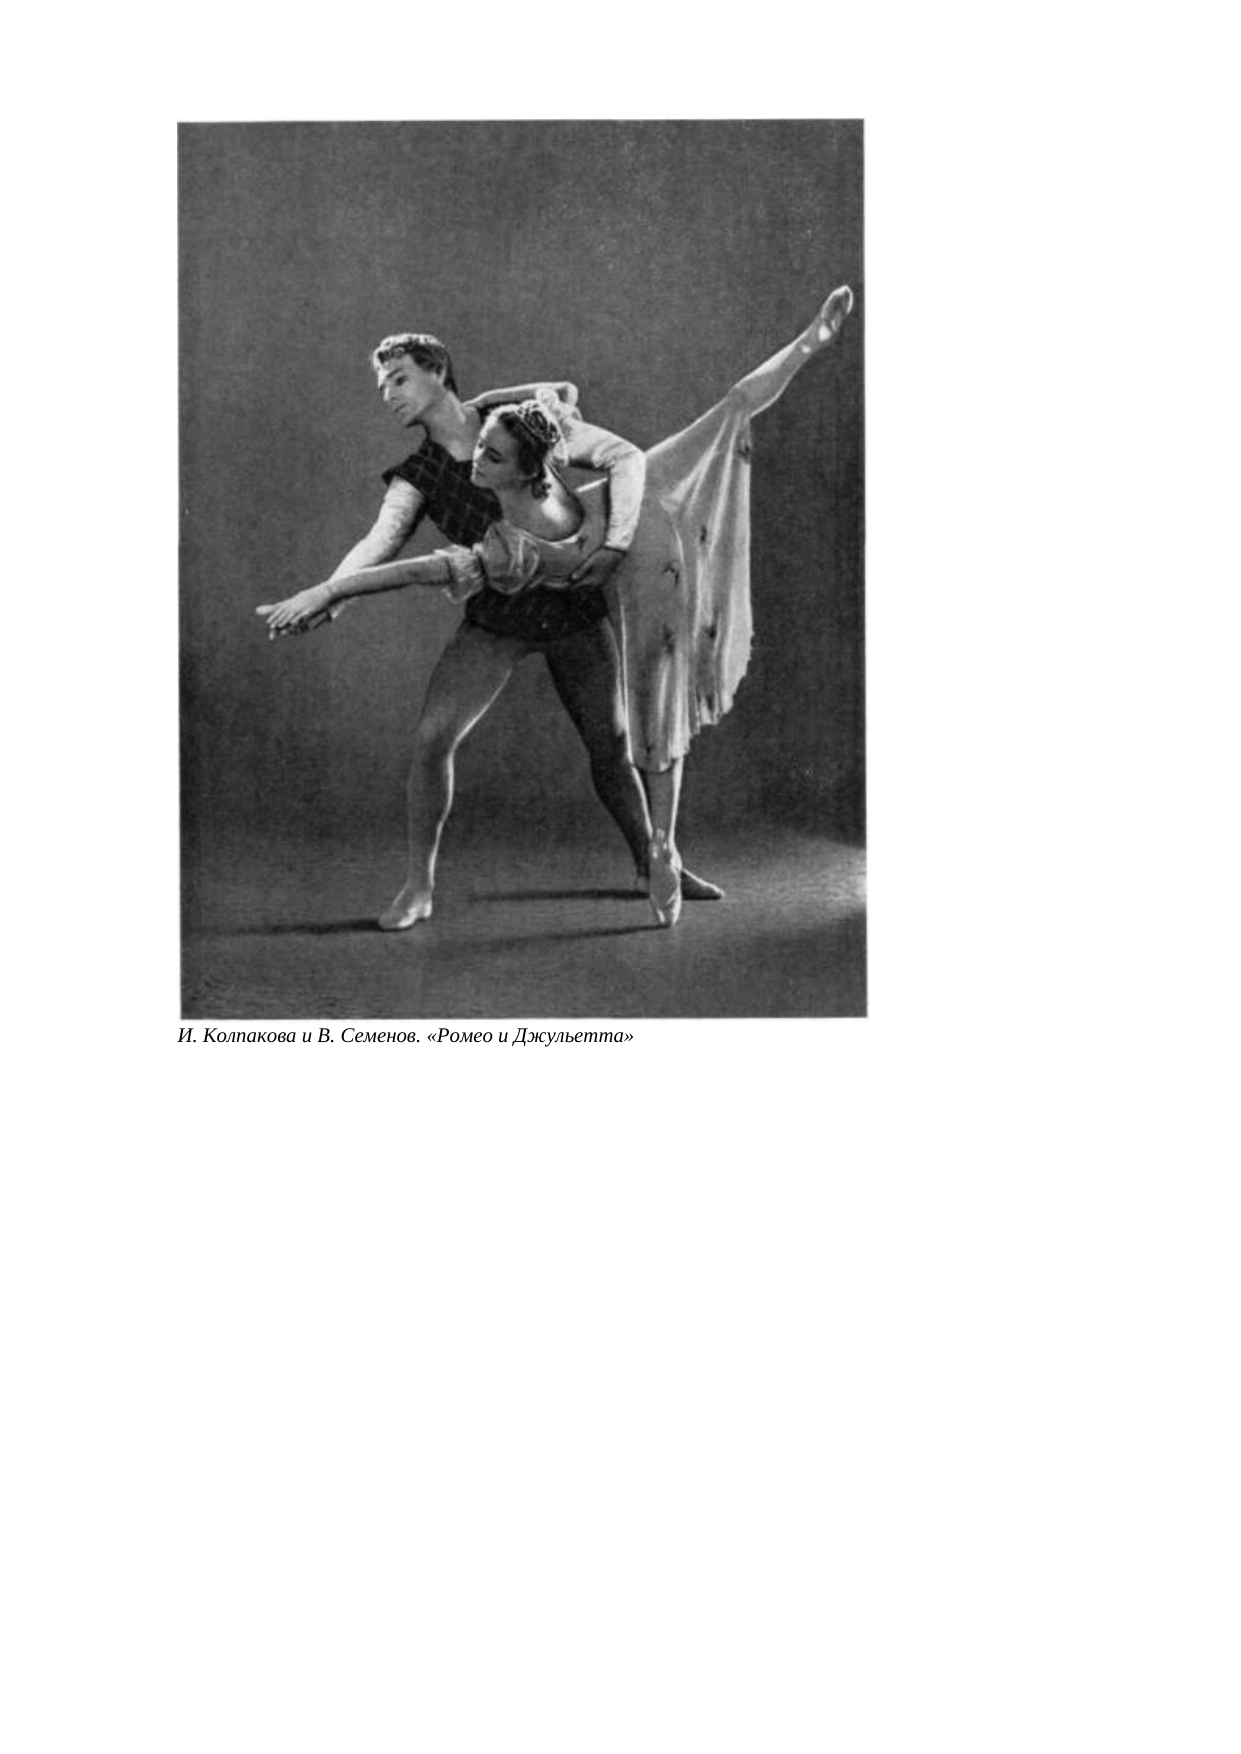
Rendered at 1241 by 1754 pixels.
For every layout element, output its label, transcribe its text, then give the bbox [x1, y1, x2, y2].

picture [177, 118, 870, 1023]
text И. Колпакова и В. Семенов. «Ромео и Джульетта» [177, 1023, 1152, 1047]
